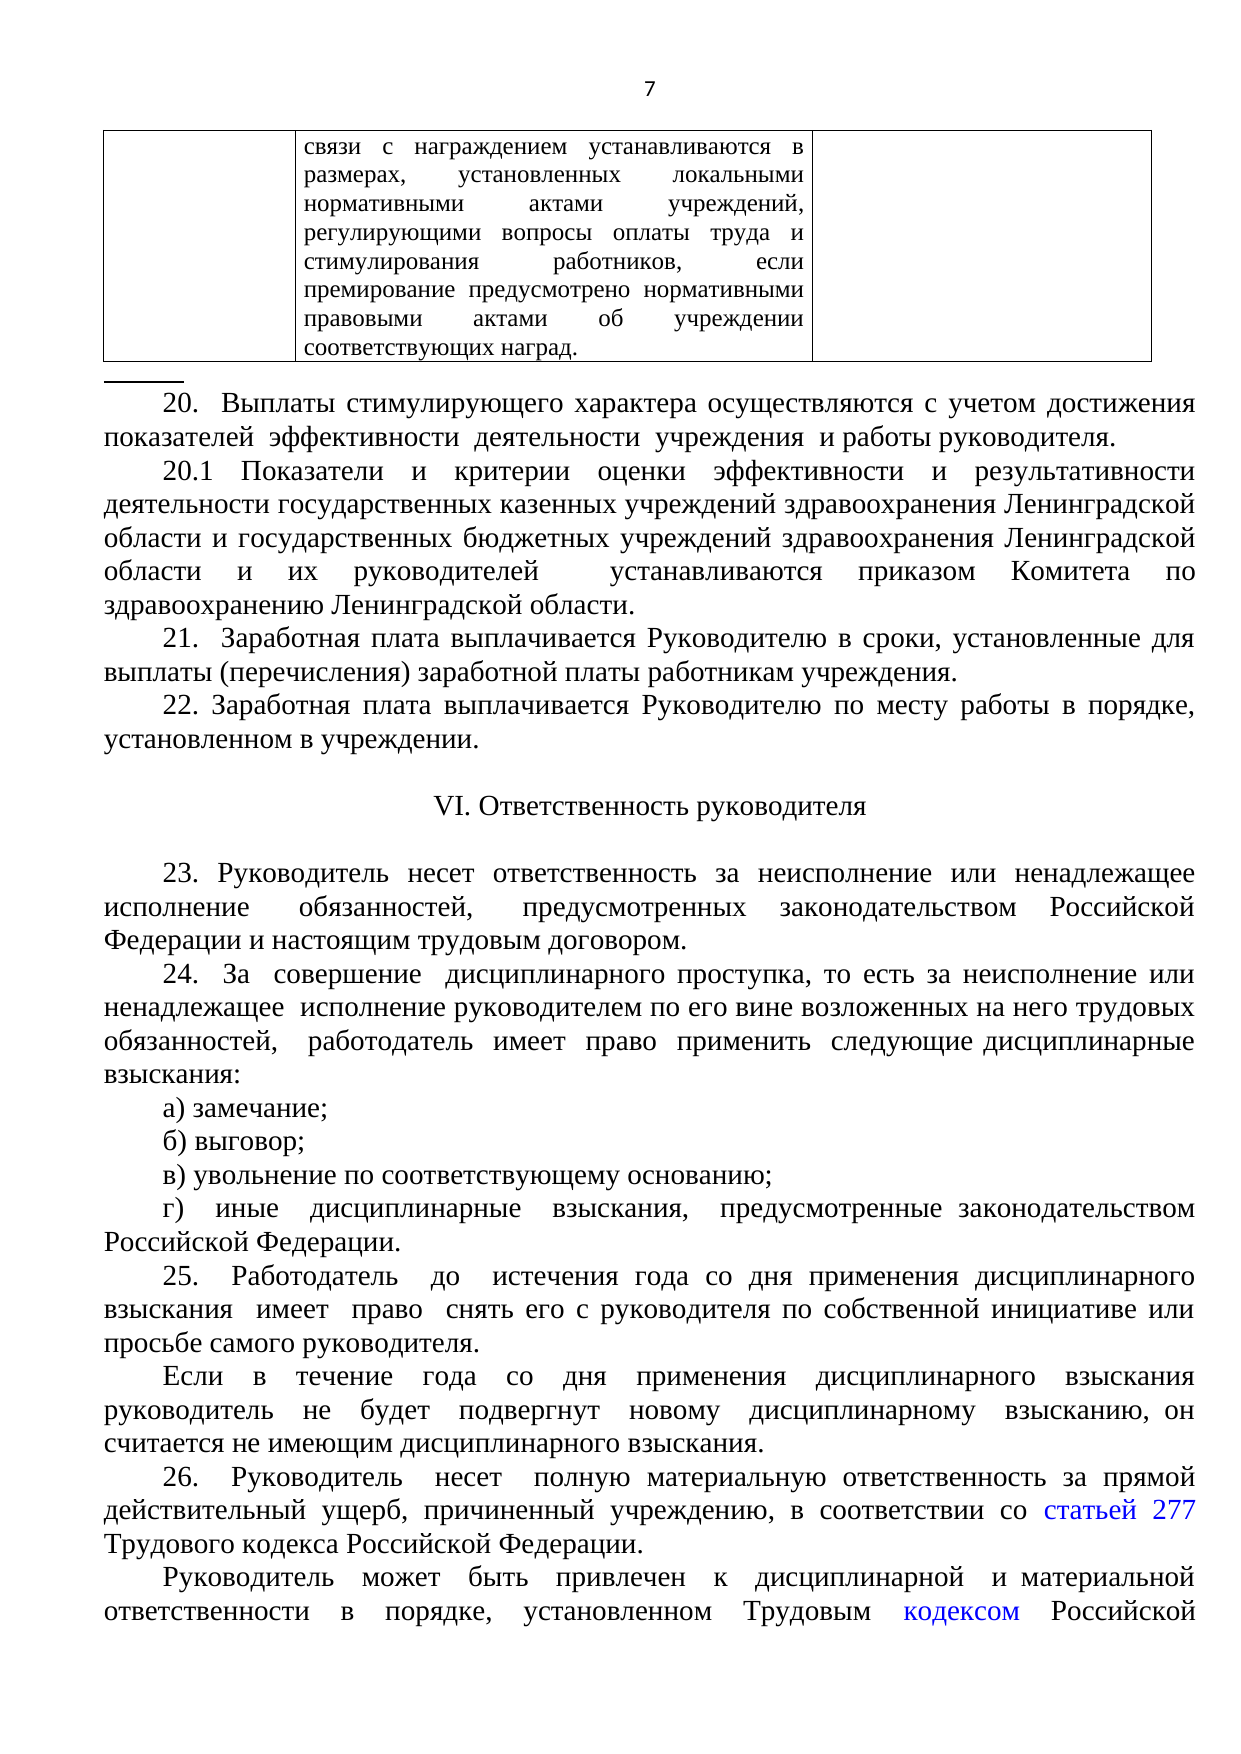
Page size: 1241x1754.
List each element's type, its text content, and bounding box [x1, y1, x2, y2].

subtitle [103, 1559, 1196, 1627]
subtitle Если в течение года со дня применения дисциплинарного взыскания руководитель не будет подвергнут новому дисциплинарному взысканию, он считается не имеющим дисциплинарного взыскания. [103, 1358, 1196, 1459]
subtitle б) выговор; [103, 1123, 1196, 1157]
subtitle 25. Работодатель до истечения года со дня применения дисциплинарного взыскания имеет право снять его с руководителя по собственной инициативе или просьбе самого руководителя. [103, 1258, 1196, 1358]
subtitle 26. Руководитель несет полную материальную ответственность за прямой действительный ущерб, причиненный учреждению, в соответствии со статьей 277 Трудового кодекса Российской Федерации. [103, 1459, 1196, 1559]
subtitle а) замечание; [103, 1090, 1196, 1123]
text 20.1 Показатели и критерии оценки эффективности и результативности деятельности государственных казенных учреждений здравоохранения Ленинградской области и государственных бюджетных учреждений здравоохранения Ленинградской области и их руководителей устанавливаются приказом Комитета по здравоохранению Ленинградской области. [103, 453, 1196, 620]
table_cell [104, 131, 295, 361]
subtitle 24. За совершение дисциплинарного проступка, то есть за неисполнение или ненадлежащее исполнение руководителем по его вине возложенных на него трудовых обязанностей, работодатель имеет право применить следующие дисциплинарные взыскания: [103, 956, 1196, 1090]
subtitle г) иные дисциплинарные взыскания, предусмотренные законодательством Российской Федерации. [103, 1191, 1196, 1258]
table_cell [296, 131, 812, 361]
text 21. Заработная плата выплачивается Руководителю в сроки, установленные для выплаты (перечисления) заработной платы работникам учреждения. [103, 620, 1196, 687]
text 22. Заработная плата выплачивается Руководителю по месту работы в порядке, установленном в учреждении. [103, 687, 1196, 754]
subtitle 20. Выплаты стимулирующего характера осуществляются с учетом достижения показателей эффективности деятельности учреждения и работы руководителя. [103, 386, 1196, 453]
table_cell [813, 131, 1151, 361]
text VI. Ответственность руководителя [103, 788, 1196, 822]
subtitle в) увольнение по соответствующему основанию; [103, 1157, 1196, 1191]
subtitle 23. Руководитель несет ответственность за неисполнение или ненадлежащее исполнение обязанностей, предусмотренных законодательством Российской Федерации и настоящим трудовым договором. [103, 855, 1196, 956]
